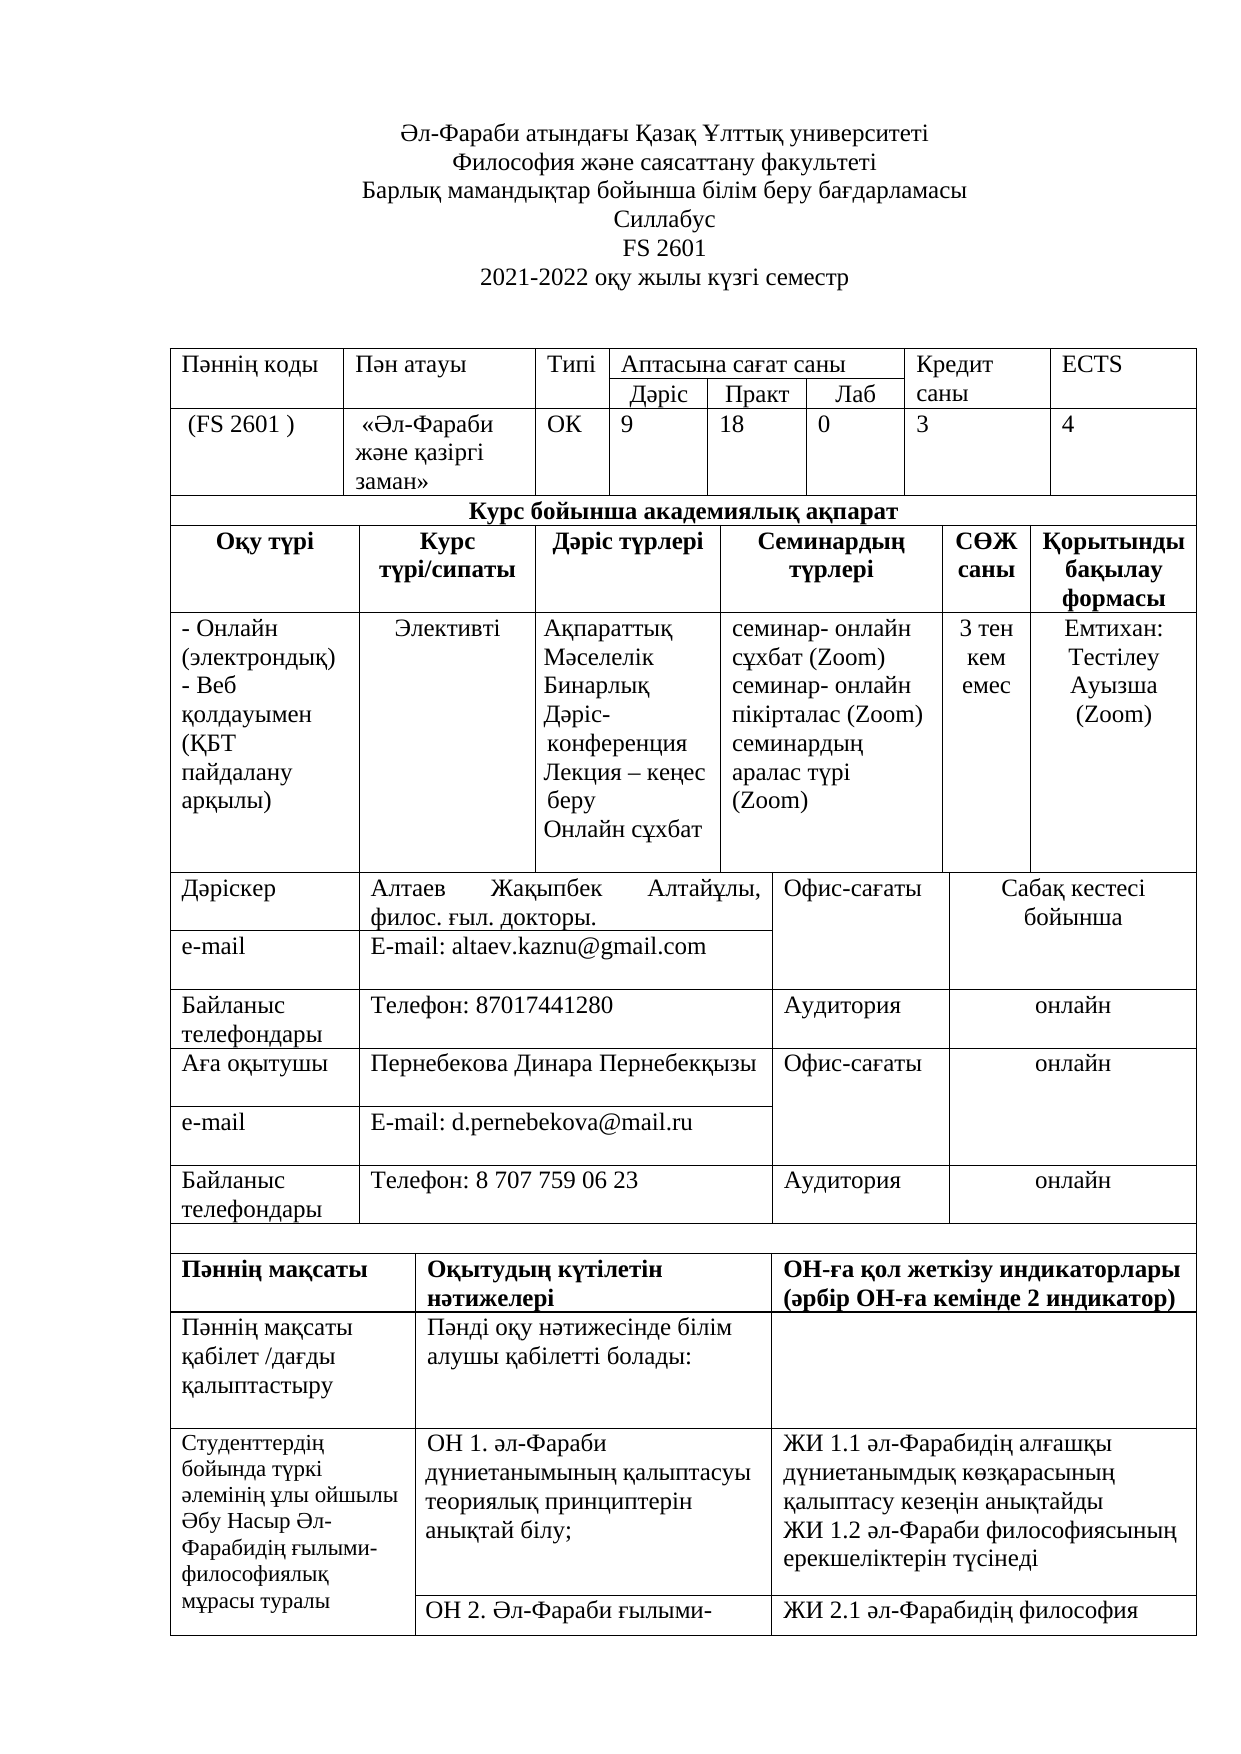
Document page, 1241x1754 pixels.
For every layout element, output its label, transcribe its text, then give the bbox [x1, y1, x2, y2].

table_header Кредит саны [905, 349, 1050, 408]
table_cell Телефон: 87017441280 [360, 990, 772, 1047]
table_cell Пәннің мақсаты [171, 1254, 415, 1311]
table_cell Дәріс [610, 379, 707, 408]
table_cell ОН-ға қол жеткізу индикаторлары (әрбір ОН-ға кемінде 2 индикатор) [772, 1254, 1196, 1311]
table_cell Лаб [807, 379, 904, 408]
table_cell - Онлайн (электрондық) - Веб қолдауымен (ҚБТ пайдалану арқылы) [171, 613, 359, 872]
table_cell Байланыс телефондары [171, 1166, 359, 1223]
table_cell Пәнді оқу нәтижесінде білім алушы қабілетті болады: [416, 1313, 771, 1427]
table_cell семинар- онлайн сұхбат (Zoom) семинар- онлайн пікірталас (Zoom) семинардың аралас түрі (Zoom) [721, 613, 942, 872]
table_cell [416, 1596, 771, 1635]
table_cell Практ [708, 379, 806, 408]
text Барлық мамандықтар бойынша білім беру бағдарламасы [177, 176, 1152, 204]
table_cell [171, 1224, 1196, 1253]
table_cell Байланыс телефондары [171, 990, 359, 1047]
table_cell 0 [807, 409, 904, 495]
table_cell 9 [610, 409, 707, 495]
table_cell Элективті [360, 613, 535, 872]
table_cell 3 [905, 409, 1050, 495]
text Философия және саясаттану факультеті [177, 147, 1152, 176]
table_cell Пәннің мақсаты қабілет /дағды қалыптастыру [171, 1313, 415, 1427]
table_cell (FS 2601 ) [171, 409, 343, 495]
table_cell Алтаев Жақыпбек Алтайұлы, филос. ғыл. докторы. [360, 873, 772, 930]
table_cell Оқытудың күтілетін нәтижелері [416, 1254, 771, 1311]
table_cell 4 [1051, 409, 1196, 495]
table_cell онлайн [950, 990, 1196, 1047]
table_cell Оқу түрі [171, 526, 359, 612]
table_cell ОН 1. әл-Фараби дүниетанымының қалыптасуы теориялық принциптерін анықтай білу; [416, 1429, 771, 1594]
table_header ECTS [1051, 349, 1196, 408]
text 2021-2022 оқу жылы күзгі семестр [177, 262, 1152, 291]
table_cell e-mail [171, 1107, 359, 1164]
table_cell онлайн [950, 1166, 1196, 1223]
table_cell Аудитория [773, 990, 949, 1047]
table_cell Аға оқытушы [171, 1049, 359, 1106]
table_cell Семинардың түрлері [721, 526, 942, 612]
table_cell Офис-сағаты [773, 1049, 949, 1164]
table_cell [772, 1313, 1196, 1427]
table_cell Дәріскер [171, 873, 359, 930]
table_cell Курс бойынша академиялық ақпарат [171, 496, 1196, 525]
table_cell Сабақ кестесі бойынша [950, 873, 1196, 989]
table_cell Қорытынды бақылау формасы [1031, 526, 1196, 612]
text FS 2601 [177, 233, 1152, 262]
table_cell 18 [708, 409, 806, 495]
table_cell Пернебекова Динара Пернебекқызы [360, 1049, 772, 1106]
table_cell E-mail: altaev.kaznu@gmail.com [360, 931, 772, 989]
table_cell Офис-сағаты [773, 873, 949, 989]
table_cell «Әл-Фараби және қазіргі заман» [344, 409, 535, 495]
table_header Аптасына сағат саны [610, 349, 904, 378]
table_cell ОК [536, 409, 609, 495]
text Силлабус [177, 204, 1152, 233]
table_cell E-mail: d.pernebekova@mail.ru [360, 1107, 772, 1164]
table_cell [772, 1596, 1196, 1635]
table_cell Емтихан: Тестілеу Ауызша (Zoom) [1031, 613, 1196, 872]
table_cell Аудитория [773, 1166, 949, 1223]
table_cell e-mail [171, 931, 359, 989]
table_header Пәннің коды [171, 349, 343, 408]
table_cell СӨЖ саны [943, 526, 1030, 612]
table_cell Дәріс түрлері [536, 526, 720, 612]
table_cell онлайн [950, 1049, 1196, 1164]
table_cell Курс түрі/сипаты [360, 526, 535, 612]
table_cell Ақпараттық Мәселелік Бинарлық Дәріс-конференция Лекция – кеңес беру Онлайн сұхбат [536, 613, 720, 872]
table_header Пән атауы [344, 349, 535, 408]
table_header Типі [536, 349, 609, 408]
table_cell 3 тен кем емес [943, 613, 1030, 872]
table_cell ЖИ 1.1 әл-Фарабидің алғашқы дүниетанымдық көзқарасының қалыптасу кезеңін анықтайды ЖИ 1.2 әл-Фараби философиясының ерекшеліктерін түсінеді [772, 1429, 1196, 1594]
table_cell Cтуденттердің бойында түркі әлемінің ұлы ойшылы Әбу Насыр Әл-Фарабидің ғылыми-философиялық мұрасы туралы білімді қазіргі заманмен байланыстыра қалыптастыру. [171, 1429, 415, 1635]
text Әл-Фараби атындағы Қазақ Ұлттық университеті [177, 118, 1152, 147]
table_cell Телефон: 8 707 759 06 23 [360, 1166, 772, 1223]
